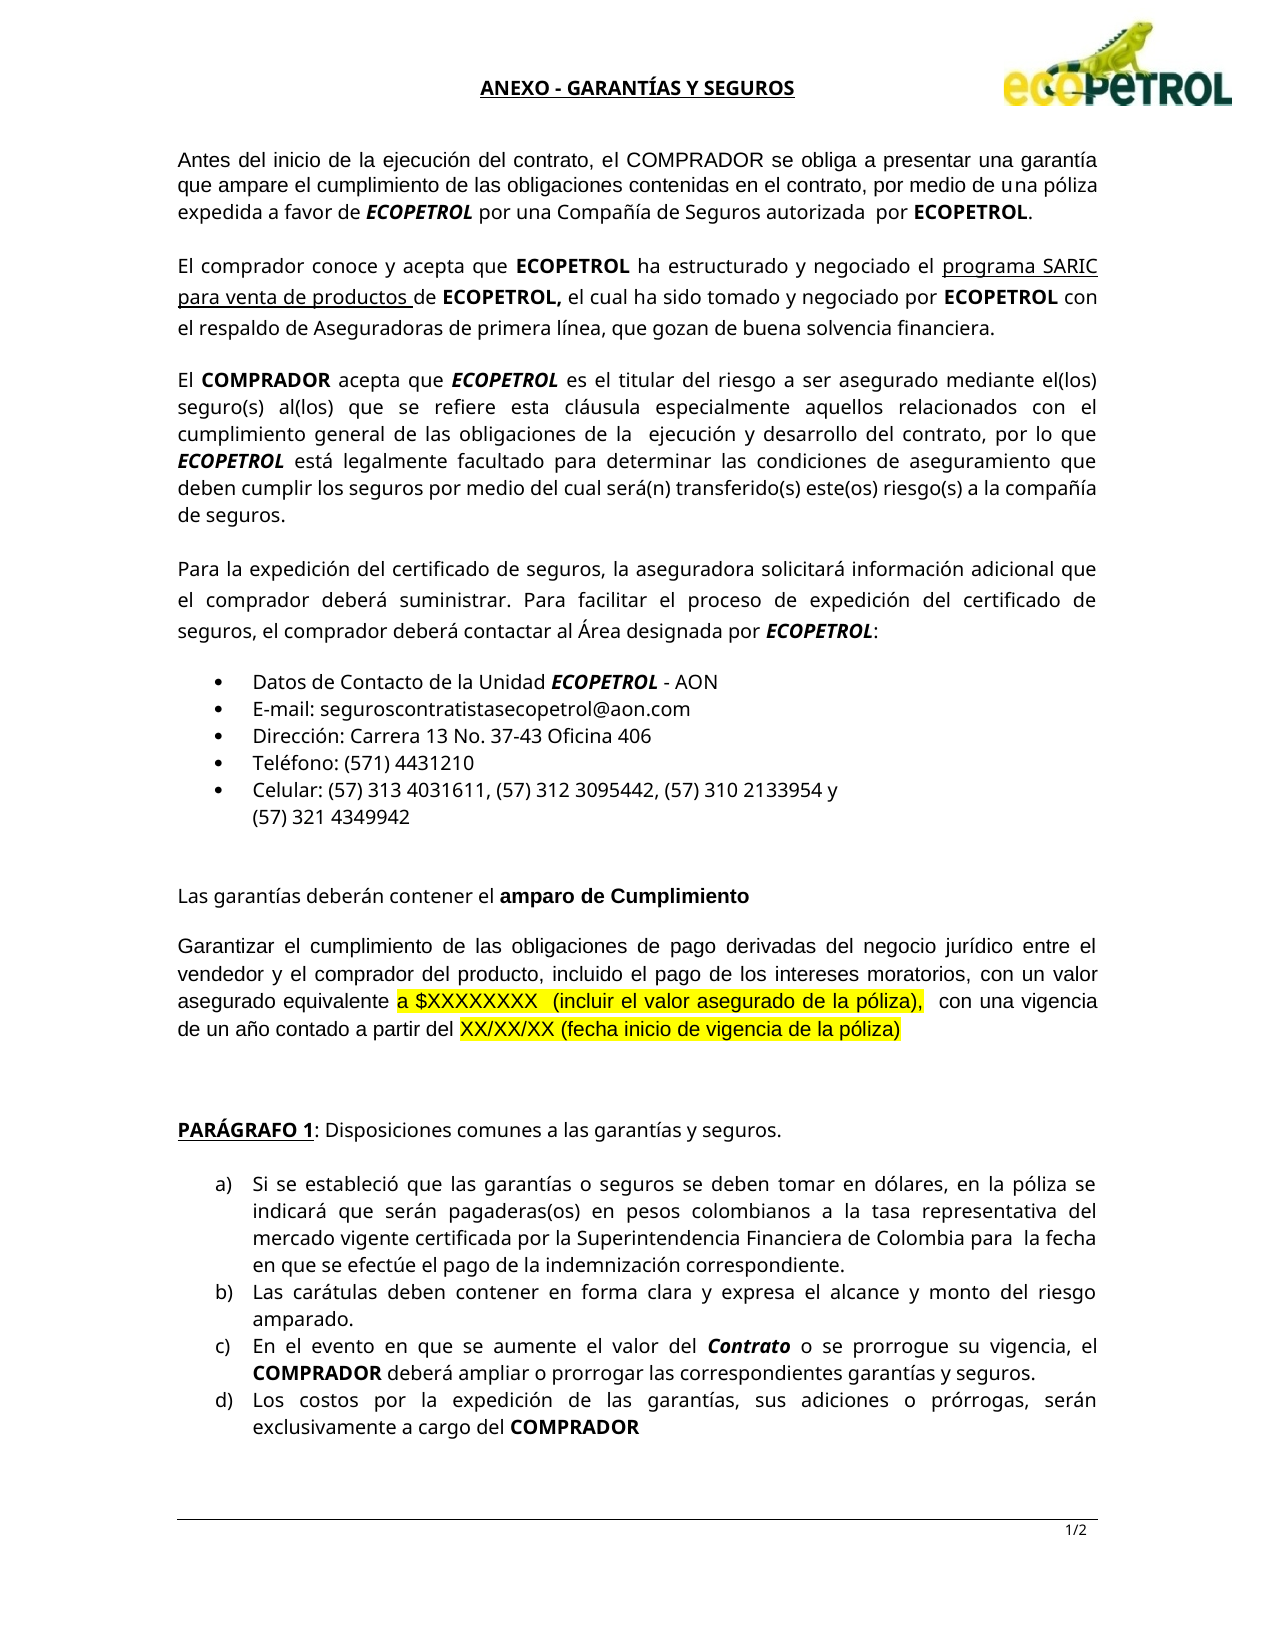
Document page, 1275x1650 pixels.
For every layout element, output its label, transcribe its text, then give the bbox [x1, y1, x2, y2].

list Teléfono: (571) 4431210 [215, 749, 1098, 777]
list Dirección: Carrera 13 No. 37-43 Oficina 406 [215, 723, 1098, 749]
list En el evento en que se aumente el valor del Contrato o se prorrogue su vigencia, el COMPRADOR deberá ampliar o prorrogar las correspondientes garantías y seguros. [215, 1332, 1098, 1386]
list Si se estableció que las garantías o seguros se deben tomar en dólares, en la póliza se indicará que serán pagaderas(os) en pesos colombianos a la tasa representativa del mercado vigente certificada por la Superintendencia Financiera de Colombia para la fecha en que se efectúe el pago de la indemnización correspondiente. [215, 1171, 1098, 1278]
list Datos de Contacto de la Unidad ECOPETROL - AON [215, 669, 1098, 696]
text El comprador conoce y acepta que ECOPETROL ha estructurado y negociado el programa SARIC para venta de productos de ECOPETROL, el cual ha sido tomado y negociado por ECOPETROL con el respaldo de Aseguradoras de primera línea, que gozan de buena solvencia financiera. [177, 252, 1098, 341]
list E-mail: seguroscontratistasecopetrol@aon.com [215, 696, 1098, 723]
picture [1003, 8, 1232, 106]
text Para la expedición del certificado de seguros, la aseguradora solicitará información adicional que el comprador deberá suministrar. Para facilitar el proceso de expedición del certificado de seguros, el comprador deberá contactar al Área designada por ECOPETROL: [177, 555, 1098, 644]
list Los costos por la expedición de las garantías, sus adiciones o prórrogas, serán exclusivamente a cargo del COMPRADOR [215, 1386, 1098, 1440]
text Garantizar el cumplimiento de las obligaciones de pago derivadas del negocio jurídico entre el vendedor y el comprador del producto, incluido el pago de los intereses moratorios, con un valor asegurado equivalente a $XXXXXXXX (incluir el valor asegurado de la póliza), con una vigencia de un año contado a partir del XX/XX/XX (fecha inicio de vigencia de la póliza) [177, 934, 1098, 1041]
list Celular: (57) 313 4031611, (57) 312 3095442, (57) 310 2133954 y [215, 777, 1098, 803]
text PARÁGRAFO 1: Disposiciones comunes a las garantías y seguros. [177, 1117, 1098, 1144]
list Las carátulas deben contener en forma clara y expresa el alcance y monto del riesgo amparado. [215, 1278, 1098, 1332]
list (57) 321 4349942 [252, 803, 1098, 831]
text Las garantías deberán contener el amparo de Cumplimiento [177, 882, 1098, 909]
text Antes del inicio de la ejecución del contrato, el COMPRADOR se obliga a presentar una garantía que ampare el cumplimiento de las obligaciones contenidas en el contrato, por medio de una póliza expedida a favor de ECOPETROL por una Compañía de Seguros autorizada por ECOPETROL. [177, 148, 1098, 226]
list El COMPRADOR acepta que ECOPETROL es el titular del riesgo a ser asegurado mediante el(los) seguro(s) al(los) que se refiere esta cláusula especialmente aquellos relacionados con el cumplimiento general de las obligaciones de la ejecución y desarrollo del contrato, por lo que ECOPETROL está legalmente facultado para determinar las condiciones de aseguramiento que deben cumplir los seguros por medio del cual será(n) transferido(s) este(os) riesgo(s) a la compañía de seguros. [177, 366, 1098, 528]
